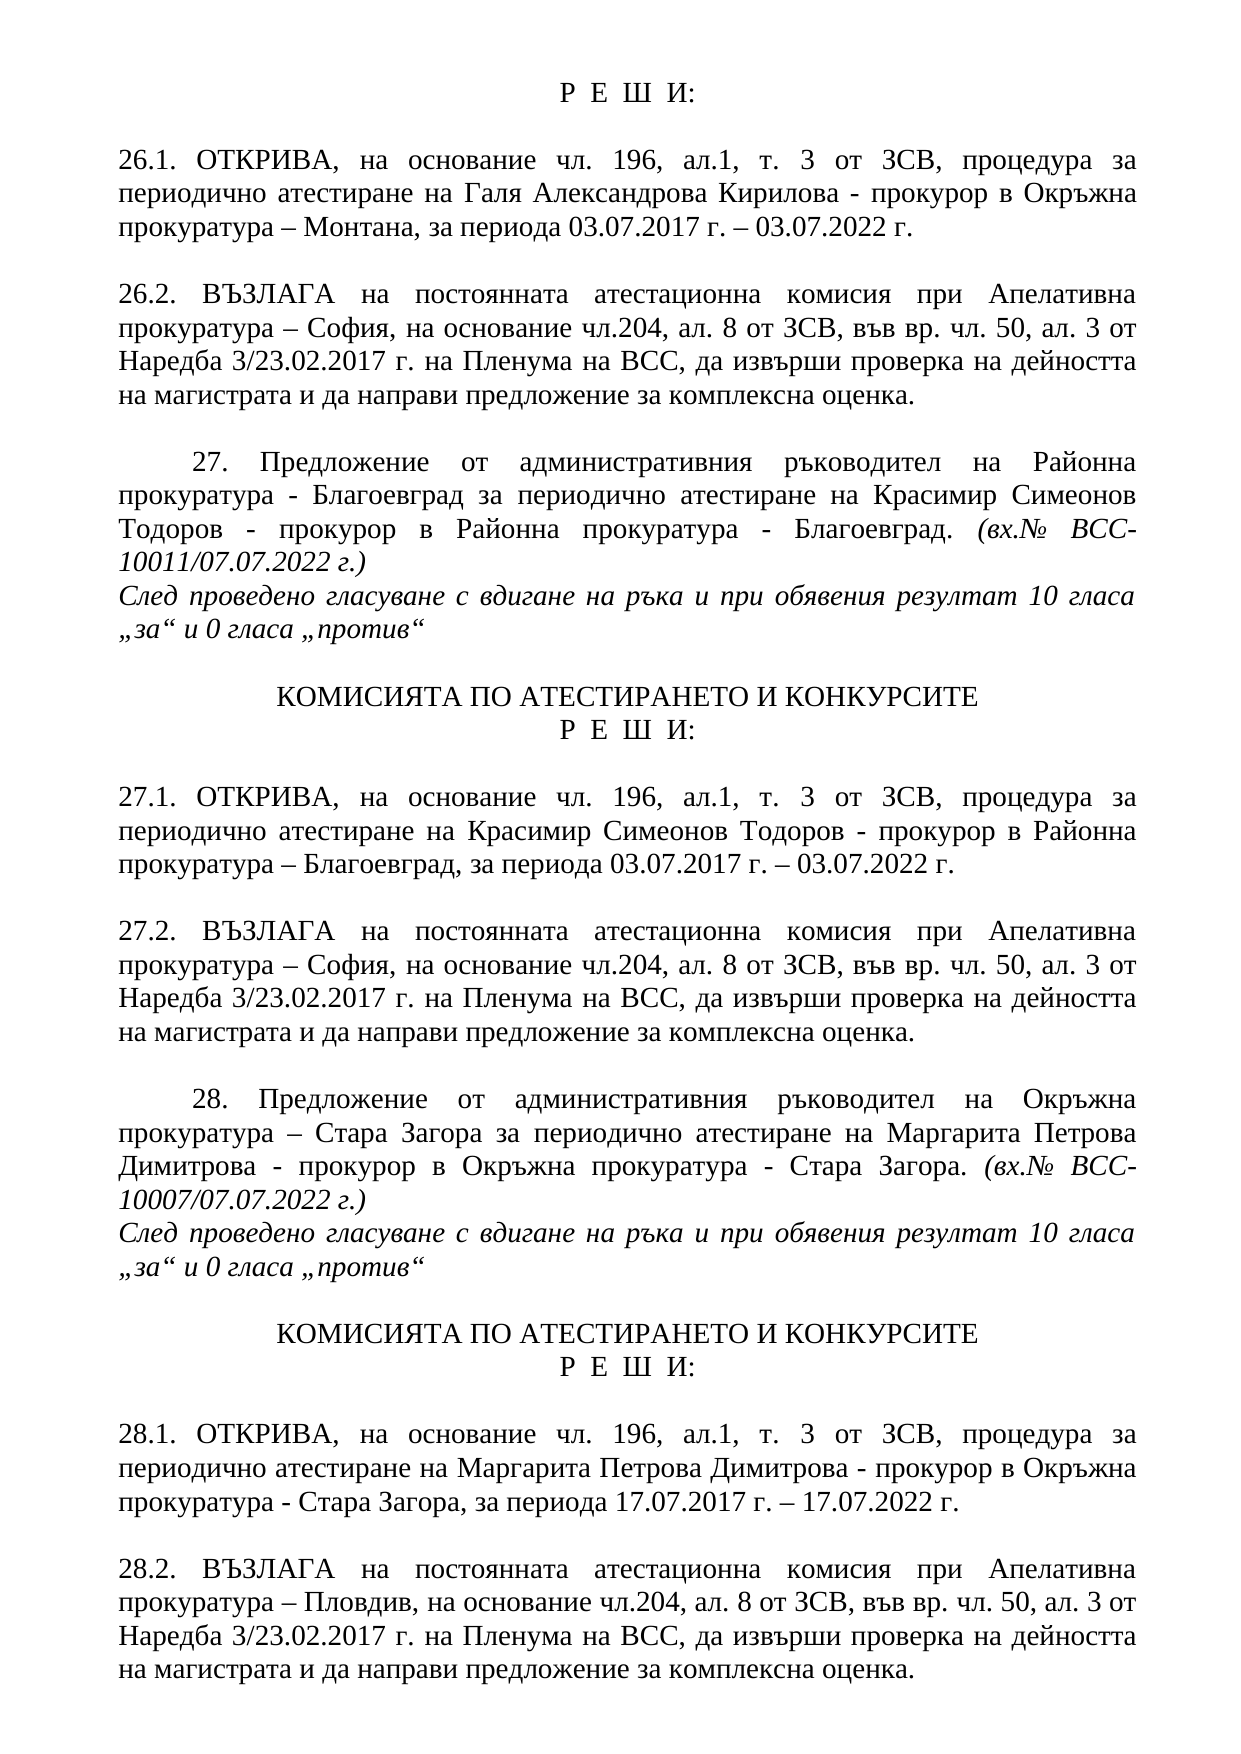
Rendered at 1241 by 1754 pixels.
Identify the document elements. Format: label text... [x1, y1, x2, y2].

text Р Е Ш И: [118, 1349, 1137, 1383]
text 26.2. ВЪЗЛАГА на постоянната атестационна комисия при Апелативна прокуратура – София, на основание чл.204, ал. 8 от ЗСВ, във вр. чл. 50, ал. 3 от Наредба 3/23.02.2017 г. на Пленума на ВСС, да извърши проверка на дейността на магистрата и да направи предложение за комплексна оценка. [118, 276, 1137, 410]
text След проведено гласуване с вдигане на ръка и при обявения резултат 10 гласа „за“ и 0 гласа „против“ [118, 1215, 1137, 1282]
text КОМИСИЯТА ПО АТЕСТИРАНЕТО И КОНКУРСИТЕ [118, 1316, 1137, 1349]
text 28.2. ВЪЗЛАГА на постоянната атестационна комисия при Апелативна прокуратура – Пловдив, на основание чл.204, ал. 8 от ЗСВ, във вр. чл. 50, ал. 3 от Наредба 3/23.02.2017 г. на Пленума на ВСС, да извърши проверка на дейността на магистрата и да направи предложение за комплексна оценка. [118, 1551, 1137, 1685]
text Р Е Ш И: [118, 75, 1137, 108]
text 27. Предложение от административния ръководител на Районна прокуратура - Благоевград за периодично атестиране на Красимир Симеонов Тодоров - прокурор в Районна прокуратура - Благоевград. (вх.№ ВСС-10011/07.07.2022 г.) [118, 444, 1137, 578]
text Р Е Ш И: [118, 712, 1137, 746]
text 28.1. ОТКРИВА, на основание чл. 196, ал.1, т. 3 от ЗСВ, процедура за периодично атестиране на Маргарита Петрова Димитрова - прокурор в Окръжна прокуратура - Стара Загора, за периода 17.07.2017 г. – 17.07.2022 г. [118, 1417, 1137, 1517]
text След проведено гласуване с вдигане на ръка и при обявения резултат 10 гласа „за“ и 0 гласа „против“ [118, 578, 1137, 645]
text 26.1. ОТКРИВА, на основание чл. 196, ал.1, т. 3 от ЗСВ, процедура за периодично атестиране на Галя Александрова Кирилова - прокурор в Окръжна прокуратура – Монтана, за периода 03.07.2017 г. – 03.07.2022 г. [118, 142, 1137, 243]
text 27.2. ВЪЗЛАГА на постоянната атестационна комисия при Апелативна прокуратура – София, на основание чл.204, ал. 8 от ЗСВ, във вр. чл. 50, ал. 3 от Наредба 3/23.02.2017 г. на Пленума на ВСС, да извърши проверка на дейността на магистрата и да направи предложение за комплексна оценка. [118, 913, 1137, 1048]
text 27.1. ОТКРИВА, на основание чл. 196, ал.1, т. 3 от ЗСВ, процедура за периодично атестиране на Красимир Симеонов Тодоров - прокурор в Районна прокуратура – Благоевград, за периода 03.07.2017 г. – 03.07.2022 г. [118, 779, 1137, 880]
text 28. Предложение от административния ръководител на Окръжна прокуратура – Стара Загора за периодично атестиране на Маргарита Петрова Димитрова - прокурор в Окръжна прокуратура - Стара Загора. (вх.№ ВСС-10007/07.07.2022 г.) [118, 1081, 1137, 1215]
text КОМИСИЯТА ПО АТЕСТИРАНЕТО И КОНКУРСИТЕ [118, 679, 1137, 712]
